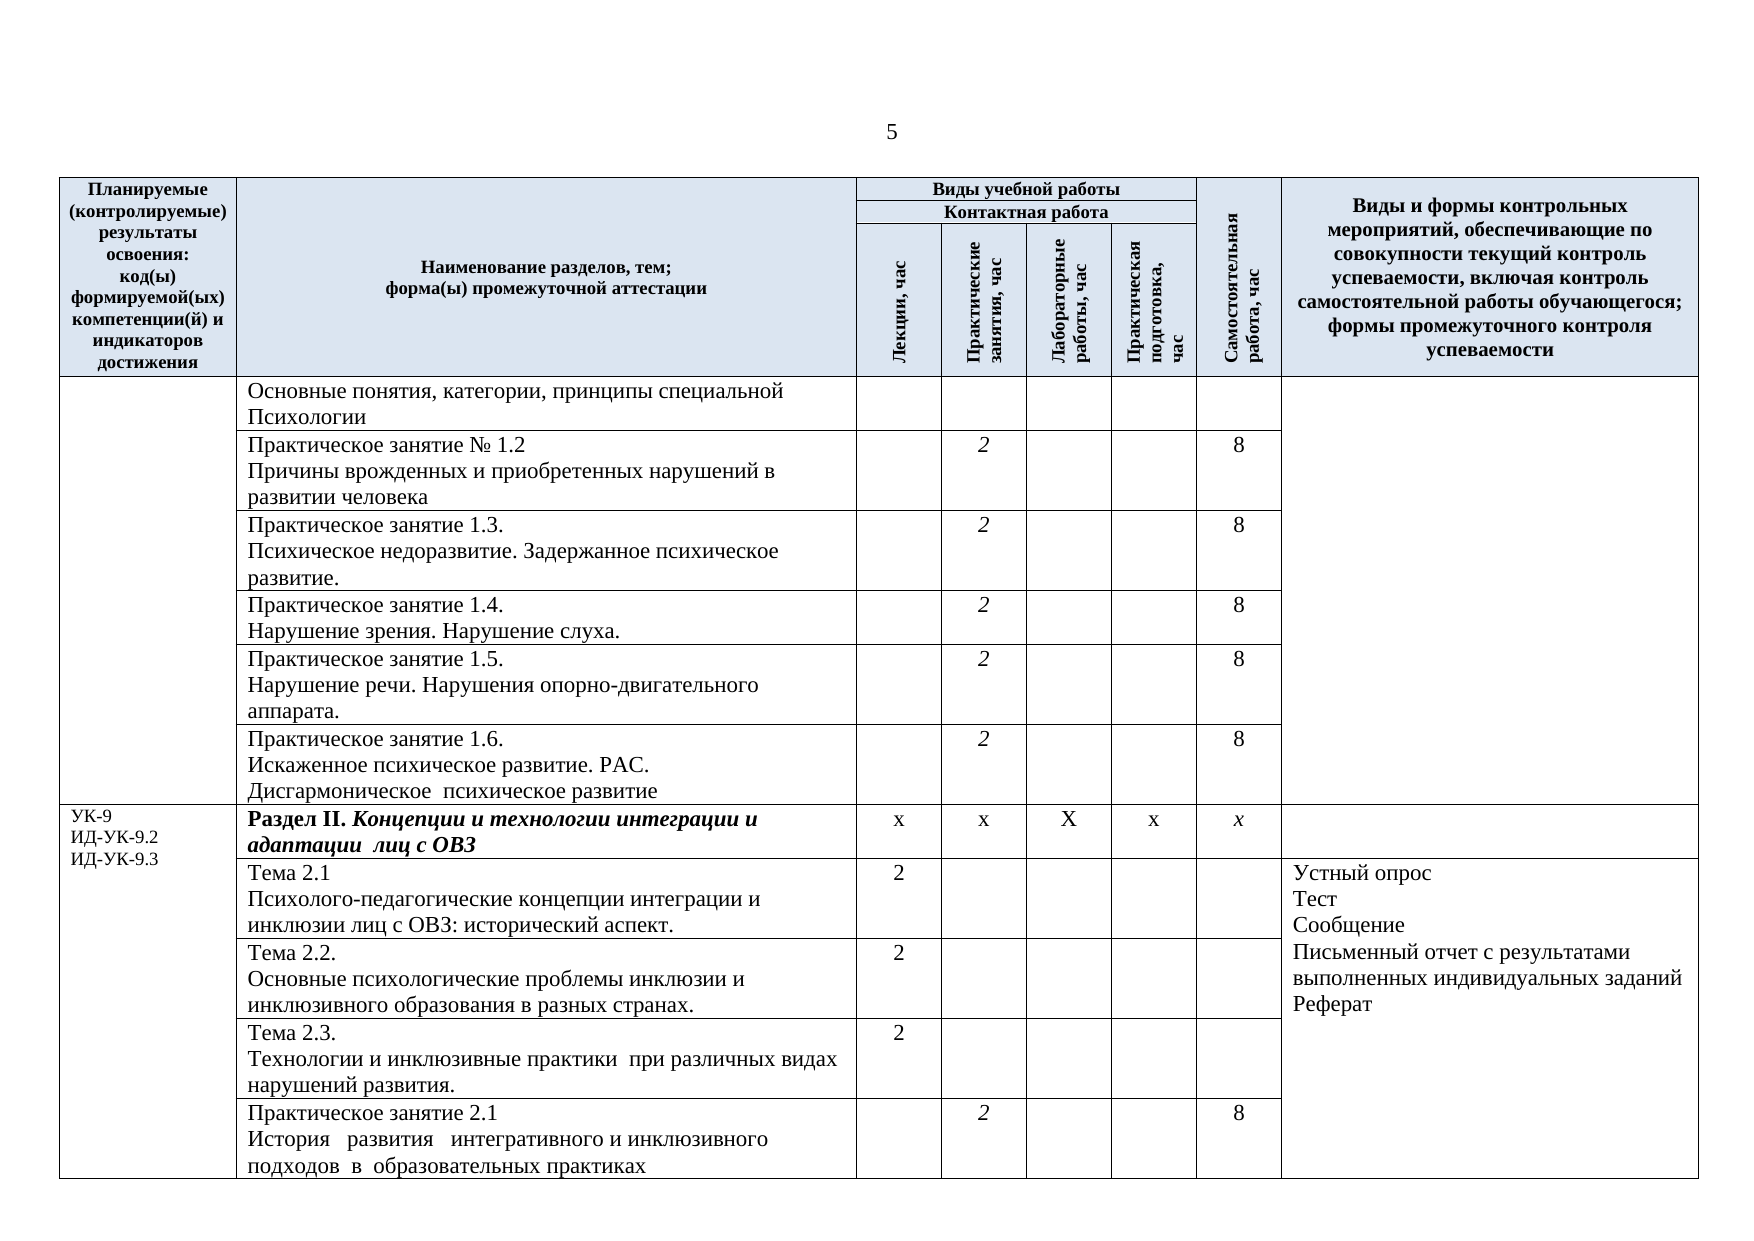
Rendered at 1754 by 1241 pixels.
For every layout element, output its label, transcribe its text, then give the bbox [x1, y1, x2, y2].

table_cell 8 [1197, 645, 1281, 724]
table_cell [1197, 939, 1281, 1018]
table_cell [1112, 1019, 1196, 1098]
table_cell [1112, 431, 1196, 510]
table_cell Контактная работа [857, 201, 1196, 222]
table_cell [1112, 511, 1196, 590]
table_cell 2 [942, 377, 1026, 430]
table_cell Х [1027, 805, 1111, 858]
table_cell х [857, 805, 941, 858]
table_cell [1112, 377, 1196, 430]
table_cell [857, 645, 941, 724]
table_cell 2 [857, 939, 941, 1018]
table_cell Практическое занятие 2.1 История развития интегративного и инклюзивного подходов в образовательных практиках [237, 1099, 856, 1178]
table_cell [1027, 431, 1111, 510]
table_cell [857, 591, 941, 644]
table_header Виды учебной работы [857, 178, 1196, 200]
table_header Наименование разделов, тем; форма(ы) промежуточной аттестации [237, 178, 856, 376]
table_header Виды и формы контрольных мероприятий, обеспечивающие по совокупности текущий контроль успеваемости, включая контроль самостоятельной работы обучающегося; формы промежуточного контроля успеваемости [1282, 178, 1698, 376]
table_cell [1282, 805, 1698, 858]
table_header Планируемые (контролируемые) результаты освоения: код(ы) формируемой(ых) компетенции(й) и индикаторов достижения компетенций [60, 178, 236, 376]
table_cell 8 [1197, 725, 1281, 804]
table_cell [1027, 1019, 1111, 1098]
table_cell [1112, 645, 1196, 724]
table_cell [942, 939, 1026, 1018]
table_cell [1027, 377, 1111, 430]
table_cell Тема 2.2. Основные психологические проблемы инклюзии и инклюзивного образования в разных странах. [237, 939, 856, 1018]
table_cell 2 [857, 859, 941, 938]
table_cell [1027, 591, 1111, 644]
table_cell Практическое занятие 1.4. Нарушение зрения. Нарушение слуха. [237, 591, 856, 644]
table_cell Практическое занятие 1.6. Искаженное психическое развитие. РАС. Дисгармоническое психическое развитие [237, 725, 856, 804]
table_cell х [1112, 805, 1196, 858]
table_header Самостоятельная работа, час [1197, 178, 1281, 376]
table_cell Лабораторные работы, час [1027, 224, 1111, 376]
table_cell [1112, 725, 1196, 804]
table_cell [857, 725, 941, 804]
table_cell [1027, 645, 1111, 724]
table_cell 2 [942, 1099, 1026, 1178]
table_cell [1197, 859, 1281, 938]
table_cell 8 [1197, 431, 1281, 510]
table_cell Практическая подготовка, час [1112, 224, 1196, 376]
table_cell 8 [1197, 1099, 1281, 1178]
table_cell [1027, 1099, 1111, 1178]
table_cell 2 [942, 511, 1026, 590]
table_cell [1112, 859, 1196, 938]
table_cell [857, 377, 941, 430]
table_cell 2 [942, 431, 1026, 510]
table_cell 8 [1197, 377, 1281, 430]
table_cell Тема 2.3. Технологии и инклюзивные практики при различных видах нарушений развития. [237, 1019, 856, 1098]
table_cell [857, 431, 941, 510]
table_cell [857, 1099, 941, 1178]
table_cell [1112, 1099, 1196, 1178]
table_cell [857, 511, 941, 590]
table_cell 8 [1197, 591, 1281, 644]
table_cell х [942, 805, 1026, 858]
table_cell Раздел II. Концепции и технологии интеграции и адаптации лиц с ОВЗ [237, 805, 856, 858]
table_cell [1197, 1019, 1281, 1098]
table_cell [1112, 591, 1196, 644]
table_cell 2 [857, 1019, 941, 1098]
table_cell 2 [942, 591, 1026, 644]
table_cell [942, 1019, 1026, 1098]
table_cell Практические занятия, час [942, 224, 1026, 376]
table_cell [1027, 859, 1111, 938]
table_cell 2 [942, 645, 1026, 724]
table_cell Практическое занятие 1.5. Нарушение речи. Нарушения опорно-двигательного аппарата. [237, 645, 856, 724]
table_cell Практическое занятие № 1.2 Причины врожденных и приобретенных нарушений в развитии человека [237, 431, 856, 510]
table_cell УК-9 ИД-УК-9.2 ИД-УК-9.3 [60, 805, 236, 1178]
table_cell Тема 2.1 Психолого-педагогические концепции интеграции и инклюзии лиц с ОВЗ: исторический аспект. [237, 859, 856, 938]
table_cell Практическое занятие № 1.1 Основные понятия, категории, принципы специальной Психологии [237, 377, 856, 430]
table_cell [1112, 939, 1196, 1018]
table_cell [1027, 939, 1111, 1018]
table_cell [1027, 725, 1111, 804]
table_cell [1027, 511, 1111, 590]
table_cell 8 [1197, 511, 1281, 590]
table_cell х [1197, 805, 1281, 858]
table_cell Практическое занятие 1.3. Психическое недоразвитие. Задержанное психическое развитие. [237, 511, 856, 590]
table_cell Лекции, час [857, 224, 941, 376]
table_cell 2 [942, 725, 1026, 804]
table_cell Устный опрос Тест Сообщение Письменный отчет с результатами выполненных индивидуальных заданий Реферат [1282, 859, 1698, 1178]
table_cell [942, 859, 1026, 938]
